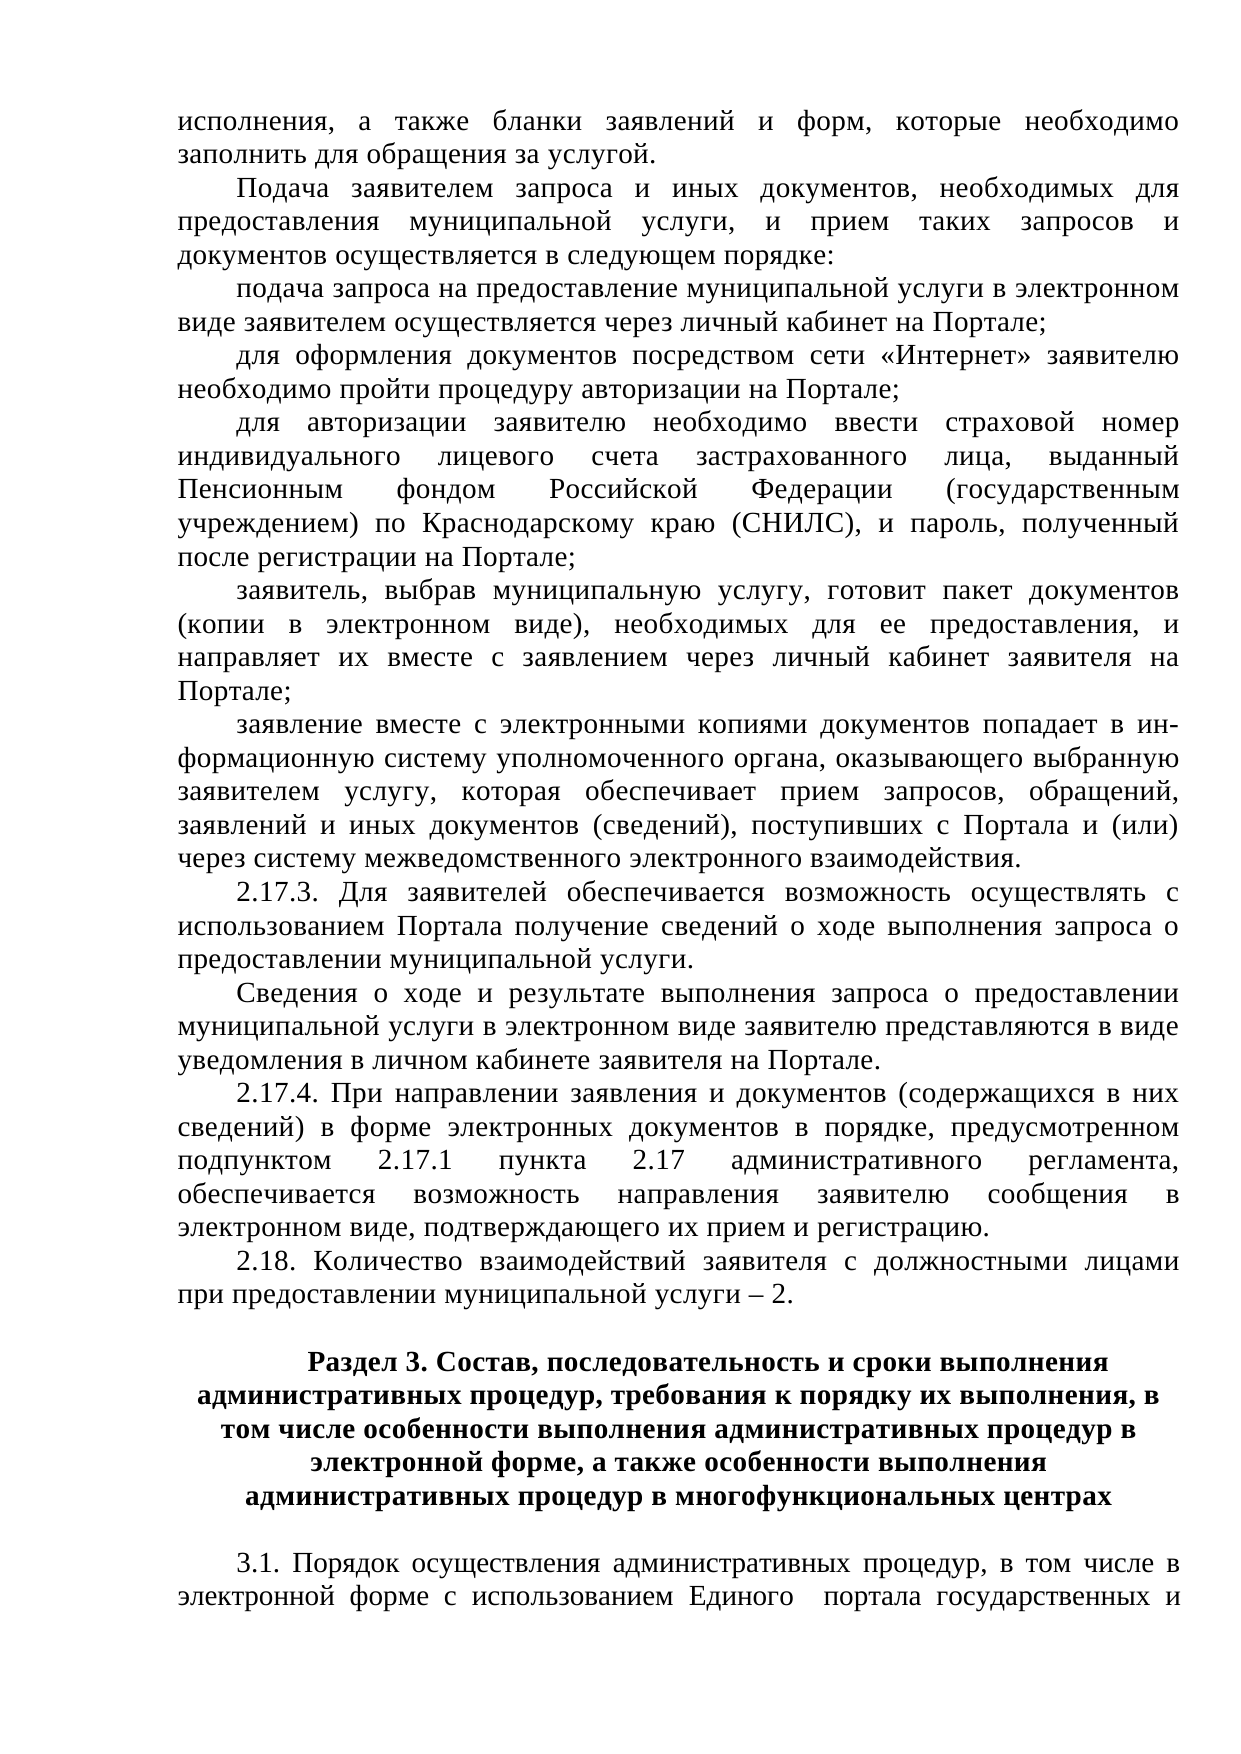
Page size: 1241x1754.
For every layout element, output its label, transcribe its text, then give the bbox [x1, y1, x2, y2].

text 2.17.3. Для заявителей обеспечивается возможность осуществлять с использованием Портала получение сведений о ходе выполнения запроса о предоставлении муниципальной услуги. [177, 874, 1181, 975]
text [177, 103, 1181, 170]
text подача запроса на предоставление муниципальной услуги в электронном виде заявителем осуществляется через личный кабинет на Портале; [177, 270, 1181, 337]
text Раздел 3. Состав, последовательность и сроки выполнения административных процедур, требования к порядку их выполнения, в том числе особенности выполнения административных процедур в электронной форме, а также особенности выполнения административных процедур в многофункциональных центрах [177, 1344, 1181, 1511]
text 2.17.4. При направлении заявления и документов (содержащихся в них сведений) в форме электронных документов в порядке, предусмотренном подпунктом 2.17.1 пункта 2.17 административного регламента, обеспечивается возможность направления заявителю сообщения в электронном виде, подтверждающего их прием и регистрацию. [177, 1075, 1181, 1243]
text заявление вместе с электронными копиями документов попадает в ин-формационную систему уполномоченного органа, оказывающего выбранную заявителем услугу, которая обеспечивает прием запросов, обращений, заявлений и иных документов (сведений), поступивших с Портала и (или) через систему межведомственного электронного взаимодействия. [177, 706, 1181, 874]
text для оформления документов посредством сети «Интернет» заявителю необходимо пройти процедуру авторизации на Портале; [177, 337, 1181, 404]
text для авторизации заявителю необходимо ввести страховой номер индивидуального лицевого счета застрахованного лица, выданный Пенсионным фондом Российской Федерации (государственным учреждением) по Краснодарскому краю (СНИЛС), и пароль, полученный после регистрации на Портале; [177, 404, 1181, 572]
text 2.18. Количество взаимодействий заявителя с должностными лицами при предоставлении муниципальной услуги – 2. [177, 1243, 1181, 1310]
text Сведения о ходе и результате выполнения запроса о предоставлении муниципальной услуги в электронном виде заявителю представляются в виде уведомления в личном кабинете заявителя на Портале. [177, 975, 1181, 1075]
text Подача заявителем запроса и иных документов, необходимых для предоставления муниципальной услуги, и прием таких запросов и документов осуществляется в следующем порядке: [177, 170, 1181, 270]
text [177, 1545, 1181, 1612]
text заявитель, выбрав муниципальную услугу, готовит пакет документов (копии в электронном виде), необходимых для ее предоставления, и направляет их вместе с заявлением через личный кабинет заявителя на Портале; [177, 572, 1181, 706]
